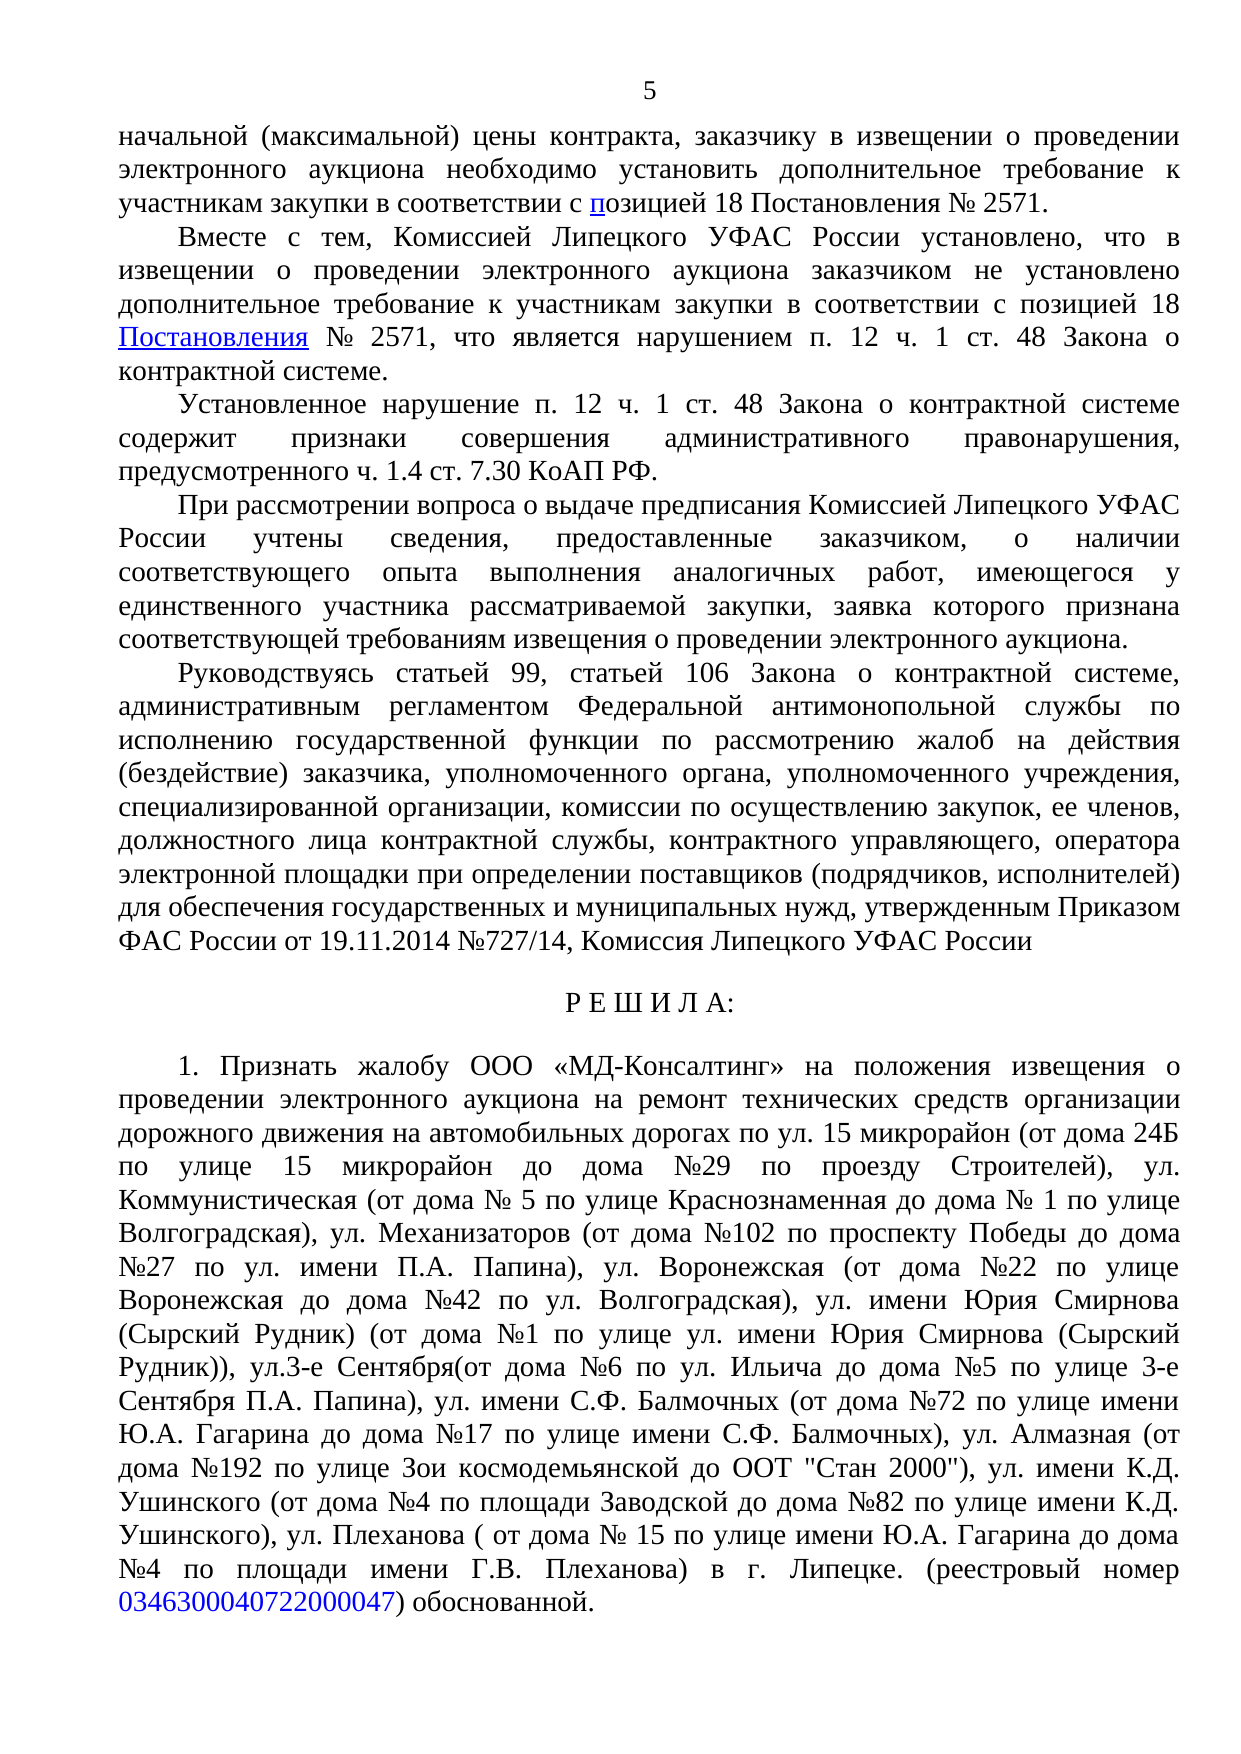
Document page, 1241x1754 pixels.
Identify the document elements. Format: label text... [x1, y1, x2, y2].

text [118, 118, 1181, 219]
text Установленное нарушение п. 12 ч. 1 ст. 48 Закона о контрактной системе содержит признаки совершения административного правонарушения, предусмотренного ч. 1.4 ст. 7.30 КоАП РФ. [118, 386, 1181, 487]
text 1. Признать жалобу ООО «МД-Консалтинг» на положения извещения о проведении электронного аукциона на ремонт технических средств организации дорожного движения на автомобильных дорогах по ул. 15 микрорайон (от дома 24Б по улице 15 микрорайон до дома №29 по проезду Строителей), ул. Коммунистическая (от дома № 5 по улице Краснознаменная до дома № 1 по улице Волгоградская), ул. Механизаторов (от дома №102 по проспекту Победы до дома №27 по ул. имени П.А. Папина), ул. Воронежская (от дома №22 по улице Воронежская до дома №42 по ул. Волгоградская), ул. имени Юрия Смирнова (Сырский Рудник) (от дома №1 по улице ул. имени Юрия Смирнова (Сырский Рудник)), ул.3-е Сентября(от дома №6 по ул. Ильича до дома №5 по улице 3-е Сентября П.А. Папина), ул. имени С.Ф. Балмочных (от дома №72 по улице имени Ю.А. Гагарина до дома №17 по улице имени С.Ф. Балмочных), ул. Алмазная (от дома №192 по улице Зои космодемьянской до ООТ "Стан 2000"), ул. имени К.Д. Ушинского (от дома №4 по площади Заводской до дома №82 по улице имени К.Д. Ушинского), ул. Плеханова ( от дома № 15 по улице имени Ю.А. Гагарина до дома №4 по площади имени Г.В. Плеханова) в г. Липецке. (реестровый номер 0346300040722000047) обоснованной. [118, 1048, 1181, 1618]
text Вместе с тем, Комиссией Липецкого УФАС России установлено, что в извещении о проведении электронного аукциона заказчиком не установлено дополнительное требование к участникам закупки в соответствии с позицией 18 Постановления № 2571, что является нарушением п. 12 ч. 1 ст. 48 Закона о контрактной системе. [118, 219, 1181, 386]
text Р Е Ш И Л А: [118, 985, 1181, 1019]
text Руководствуясь статьей 99, статьей 106 Закона о контрактной системе, административным регламентом Федеральной антимонопольной службы по исполнению государственной функции по рассмотрению жалоб на действия (бездействие) заказчика, уполномоченного органа, уполномоченного учреждения, специализированной организации, комиссии по осуществлению закупок, ее членов, должностного лица контрактной службы, контрактного управляющего, оператора электронной площадки при определении поставщиков (подрядчиков, исполнителей) для обеспечения государственных и муниципальных нужд, утвержденным Приказом ФАС России от 19.11.2014 №727/14, Комиссия Липецкого УФАС России [118, 655, 1181, 957]
text При рассмотрении вопроса о выдаче предписания Комиссией Липецкого УФАС России учтены сведения, предоставленные заказчиком, о наличии соответствующего опыта выполнения аналогичных работ, имеющегося у единственного участника рассматриваемой закупки, заявка которого признана соответствующей требованиям извещения о проведении электронного аукциона. [118, 487, 1181, 655]
